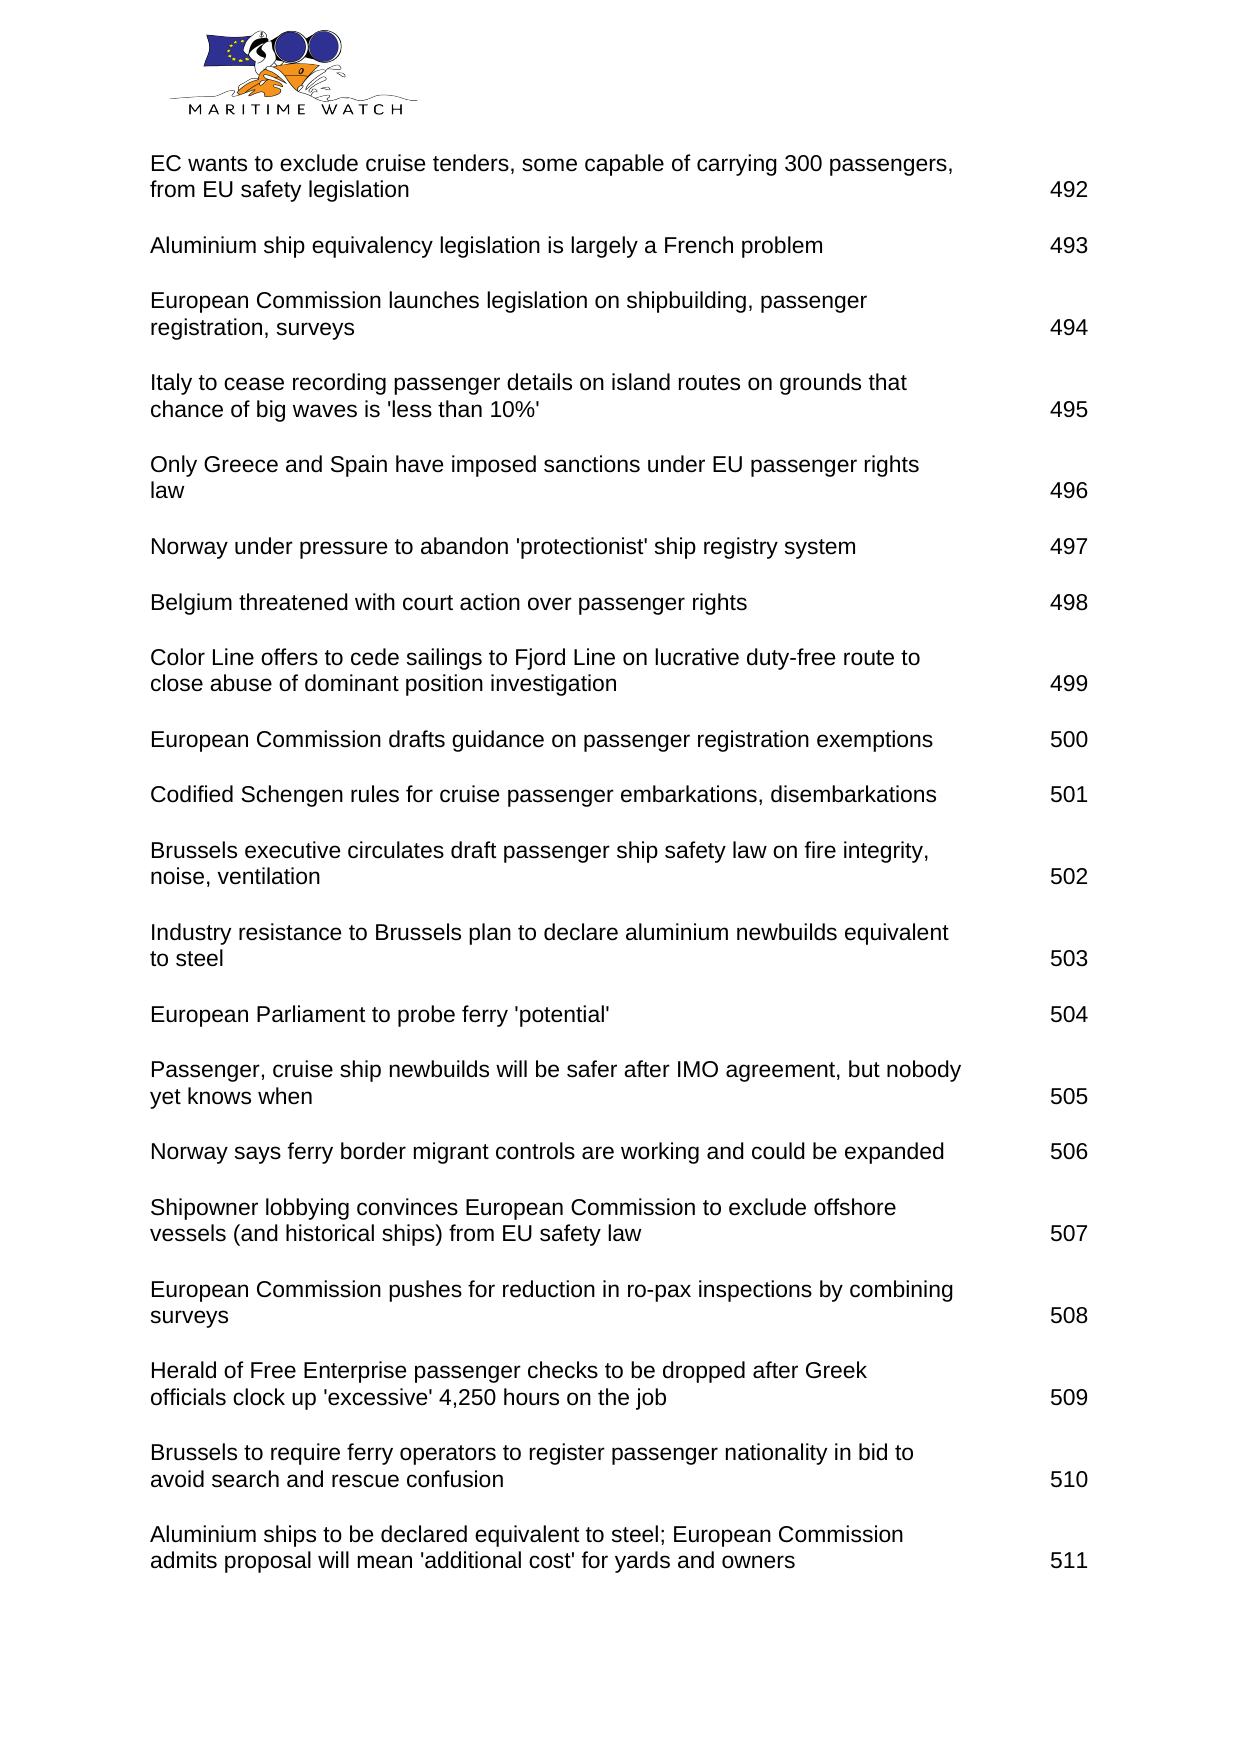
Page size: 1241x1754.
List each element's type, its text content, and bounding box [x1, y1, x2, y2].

subtitle Industry resistance to Brussels plan to declare aluminium newbuilds equivalent to steel 503 [150, 919, 1090, 972]
subtitle Codified Schengen rules for cruise passenger embarkations, disembarkations 501 [150, 781, 1090, 808]
subtitle Belgium threatened with court action over passenger rights 498 [150, 588, 1090, 615]
subtitle European Commission launches legislation on shipbuilding, passenger registration, surveys 494 [150, 287, 1090, 340]
subtitle Norway under pressure to abandon 'protectionist' ship registry system 497 [150, 533, 1090, 559]
subtitle Norway says ferry border migrant controls are working and could be expanded 506 [150, 1138, 1090, 1164]
subtitle European Parliament to probe ferry 'potential' 504 [150, 1001, 1090, 1027]
subtitle Herald of Free Enterprise passenger checks to be dropped after Greek officials clock up 'excessive' 4,250 hours on the job 509 [150, 1357, 1090, 1410]
subtitle Brussels to require ferry operators to register passenger nationality in bid to avoid search and rescue confusion 510 [150, 1439, 1090, 1492]
subtitle Aluminium ships to be declared equivalent to steel; European Commission admits proposal will mean 'additional cost' for yards and owners 511 [150, 1521, 1090, 1574]
subtitle Brussels executive circulates draft passenger ship safety law on fire integrity, noise, ventilation 502 [150, 837, 1090, 890]
subtitle Aluminium ship equivalency legislation is largely a French problem 493 [150, 232, 1090, 258]
picture [150, 17, 424, 124]
subtitle Italy to cease recording passenger details on island routes on grounds that chance of big waves is 'less than 10%' 495 [150, 369, 1090, 422]
subtitle Only Greece and Spain have imposed sanctions under EU passenger rights law 496 [150, 451, 1090, 504]
subtitle European Commission pushes for reduction in ro-pax inspections by combining surveys 508 [150, 1276, 1090, 1328]
subtitle Color Line offers to cede sailings to Fjord Line on lucrative duty-free route to close abuse of dominant position investigation 499 [150, 644, 1090, 697]
subtitle Shipowner lobbying convinces European Commission to exclude offshore vessels (and historical ships) from EU safety law 507 [150, 1194, 1090, 1246]
subtitle European Commission drafts guidance on passenger registration exemptions 500 [150, 726, 1090, 752]
subtitle EC wants to exclude cruise tenders, some capable of carrying 300 passengers, from EU safety legislation 492 [150, 150, 1090, 203]
subtitle Passenger, cruise ship newbuilds will be safer after IMO agreement, but nobody yet knows when 505 [150, 1056, 1090, 1109]
